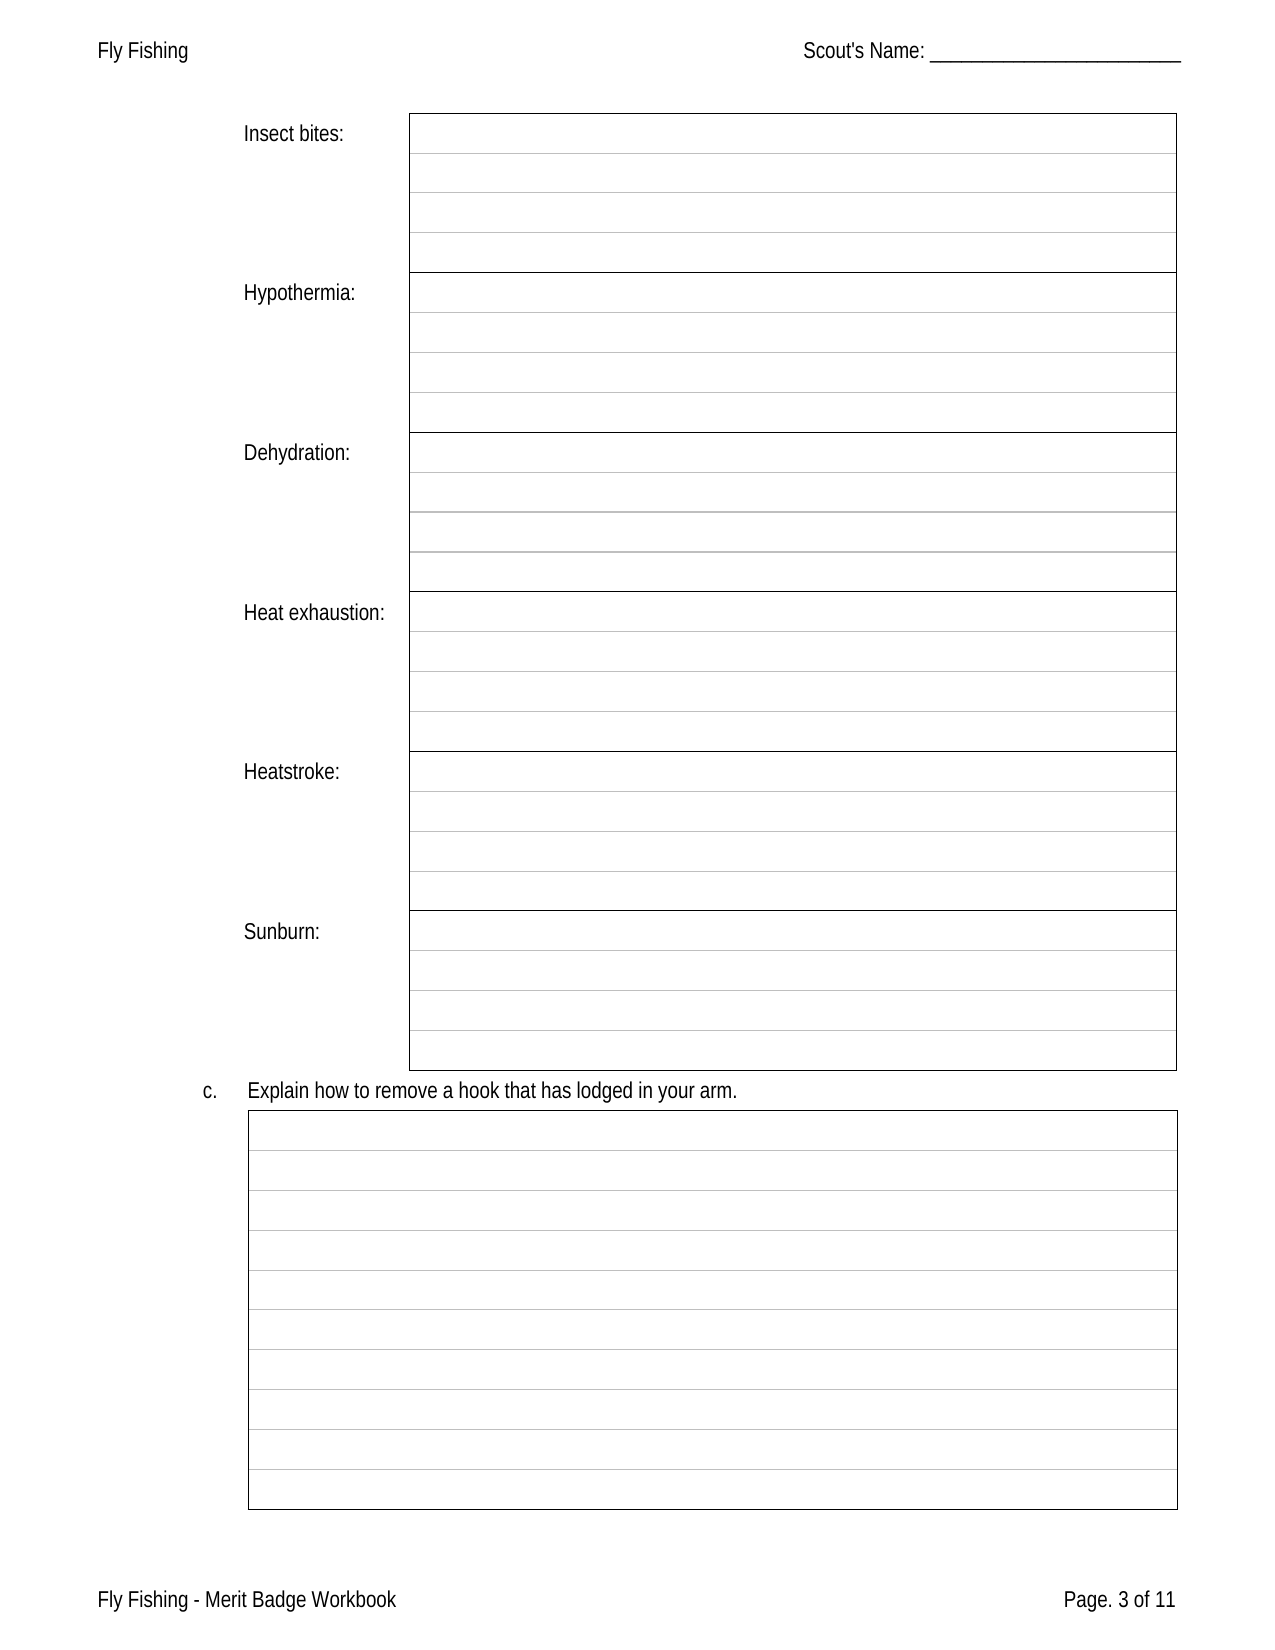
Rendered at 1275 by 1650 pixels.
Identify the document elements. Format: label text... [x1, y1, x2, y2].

table_cell [249, 1390, 1177, 1429]
text c. Explain how to remove a hook that has lodged in your arm. [172, 1077, 1177, 1104]
table_cell Heat exhaustion: [233, 591, 409, 751]
table_cell Sunburn: [233, 910, 409, 1070]
table_cell [410, 154, 1176, 192]
table_cell [410, 752, 1176, 791]
table_cell [410, 433, 1176, 472]
table_header [249, 1111, 1177, 1150]
table_cell [410, 473, 1176, 511]
table_cell [249, 1470, 1177, 1509]
table_cell [410, 1031, 1176, 1070]
table_cell Heatstroke: [233, 751, 409, 910]
table_cell Hypothermia: [233, 272, 409, 432]
table_cell [410, 951, 1176, 990]
table_cell [410, 393, 1176, 432]
table_cell [410, 672, 1176, 711]
table_cell [249, 1151, 1177, 1190]
table_cell [410, 233, 1176, 272]
table_cell [249, 1430, 1177, 1469]
table_cell [410, 712, 1176, 751]
table_cell [410, 911, 1176, 950]
table_cell [410, 991, 1176, 1030]
table_cell Dehydration: [233, 432, 409, 591]
table_cell [410, 592, 1176, 631]
table_cell [410, 513, 1176, 551]
table_cell [249, 1231, 1177, 1269]
table_cell [410, 273, 1176, 312]
table_cell [249, 1310, 1177, 1349]
table_cell [249, 1350, 1177, 1389]
table_cell [410, 792, 1176, 831]
table_header Insect bites: [233, 113, 409, 272]
table_cell [249, 1271, 1177, 1309]
table_cell [410, 353, 1176, 392]
table_cell [249, 1191, 1177, 1229]
table_header [410, 114, 1176, 152]
table_cell [410, 832, 1176, 871]
table_cell [410, 872, 1176, 910]
table_cell [410, 632, 1176, 671]
table_cell [410, 193, 1176, 232]
table_cell [410, 313, 1176, 352]
table_cell [410, 553, 1176, 591]
